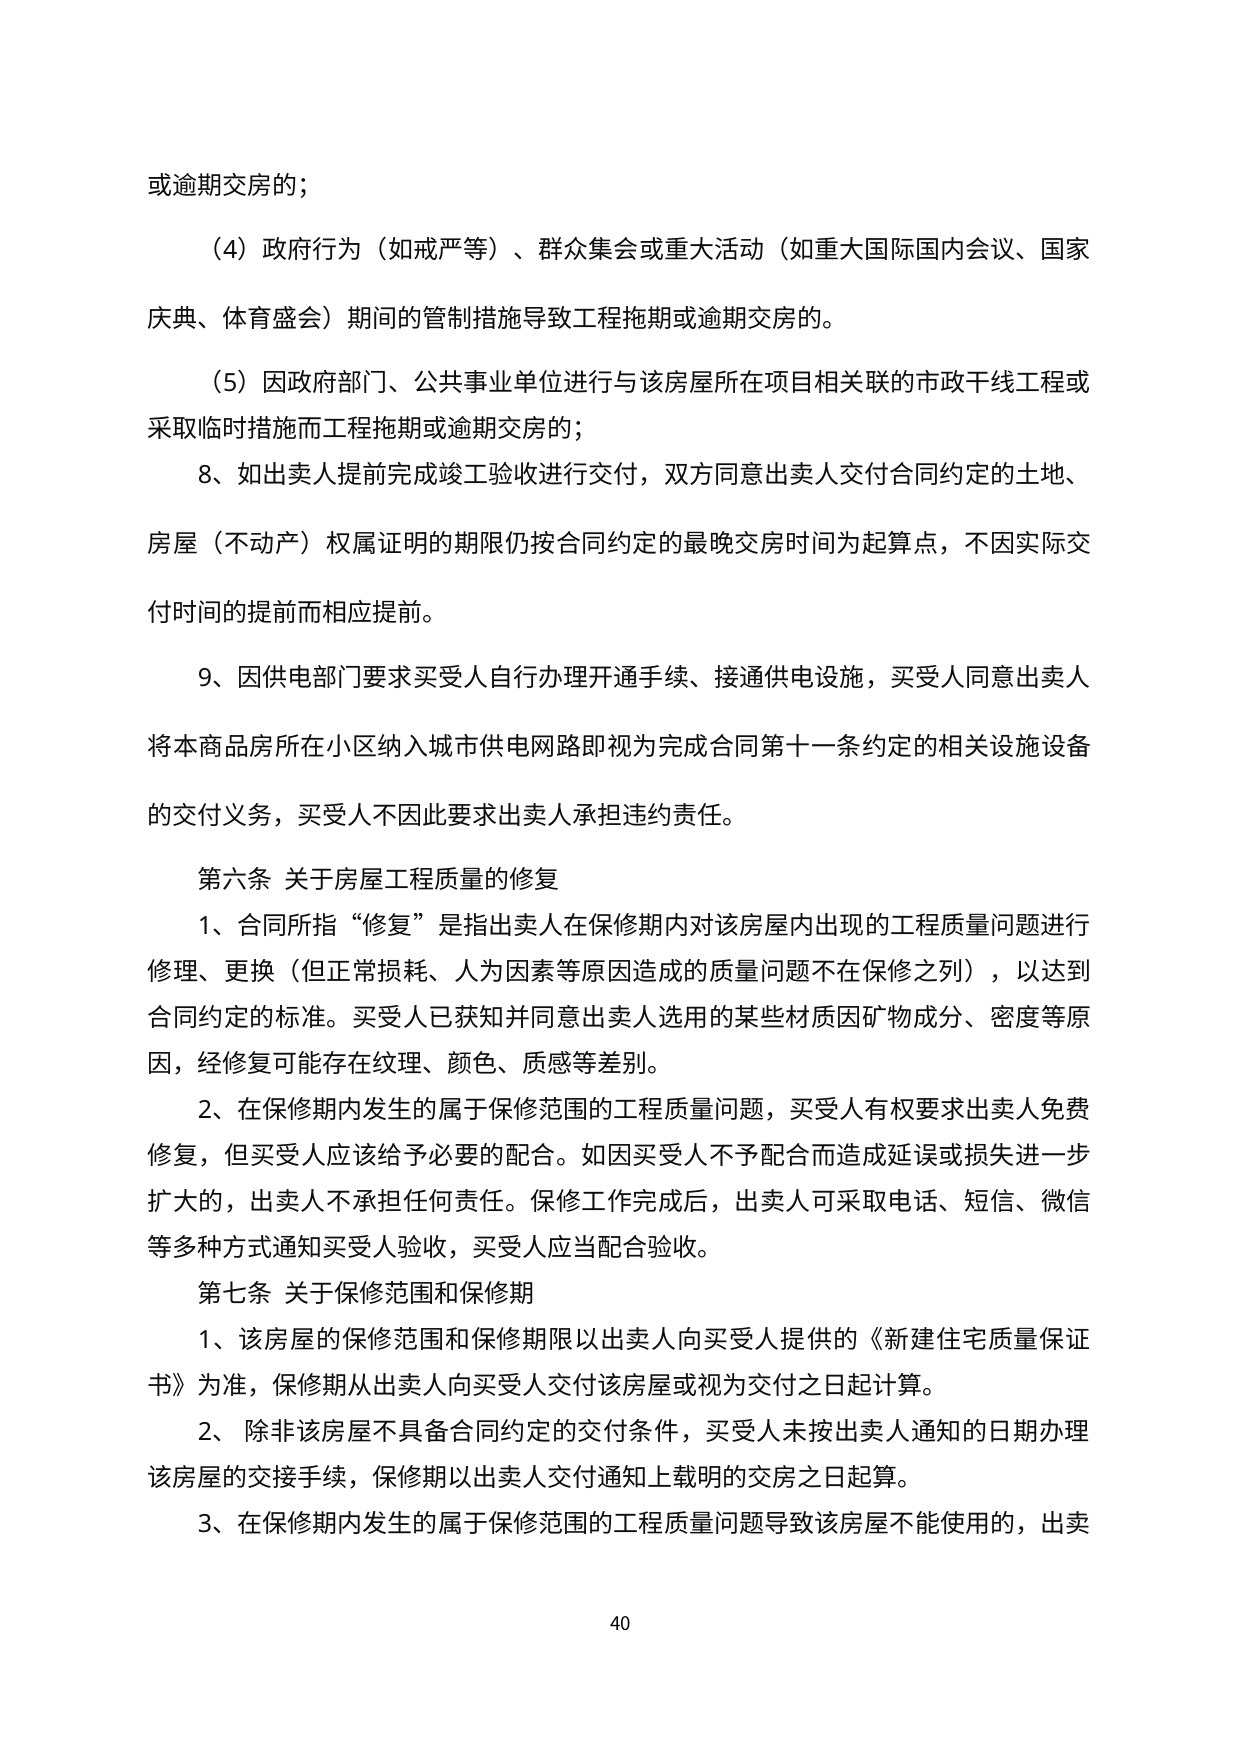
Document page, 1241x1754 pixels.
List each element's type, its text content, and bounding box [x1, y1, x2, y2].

text 1、该房屋的保修范围和保修期限以出卖人向买受人提供的《新建住宅质量保证书》为准，保修期从出卖人向买受人交付该房屋或视为交付之日起计算。 [148, 1315, 1092, 1407]
text 第六条 关于房屋工程质量的修复 [148, 854, 1092, 900]
text 8、如出卖人提前完成竣工验收进行交付，双方同意出卖人交付合同约定的土地、房屋（不动产）权属证明的期限仍按合同约定的最晚交房时间为起算点，不因实际交付时间的提前而相应提前。 [148, 450, 1092, 634]
text （5）因政府部门、公共事业单位进行与该房屋所在项目相关联的市政干线工程或采取临时措施而工程拖期或逾期交房的； [148, 358, 1092, 450]
text 2、 除非该房屋不具备合同约定的交付条件，买受人未按出卖人通知的日期办理该房屋的交接手续，保修期以出卖人交付通知上载明的交房之日起算。 [148, 1407, 1092, 1499]
text 第七条 关于保修范围和保修期 [148, 1269, 1092, 1315]
text （4）政府行为（如戒严等）、群众集会或重大活动（如重大国际国内会议、国家庆典、体育盛会）期间的管制措施导致工程拖期或逾期交房的。 [148, 224, 1092, 339]
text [148, 160, 1092, 206]
text 1、合同所指“修复”是指出卖人在保修期内对该房屋内出现的工程质量问题进行修理、更换（但正常损耗、人为因素等原因造成的质量问题不在保修之列），以达到合同约定的标准。买受人已获知并同意出卖人选用的某些材质因矿物成分、密度等原因，经修复可能存在纹理、颜色、质感等差别。 [148, 900, 1092, 1084]
text 9、因供电部门要求买受人自行办理开通手续、接通供电设施，买受人同意出卖人将本商品房所在小区纳入城市供电网路即视为完成合同第十一条约定的相关设施设备的交付义务，买受人不因此要求出卖人承担违约责任。 [148, 652, 1092, 836]
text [148, 1499, 1092, 1545]
text 2、在保修期内发生的属于保修范围的工程质量问题，买受人有权要求出卖人免费修复，但买受人应该给予必要的配合。如因买受人不予配合而造成延误或损失进一步扩大的，出卖人不承担任何责任。保修工作完成后，出卖人可采取电话、短信、微信等多种方式通知买受人验收，买受人应当配合验收。 [148, 1084, 1092, 1269]
